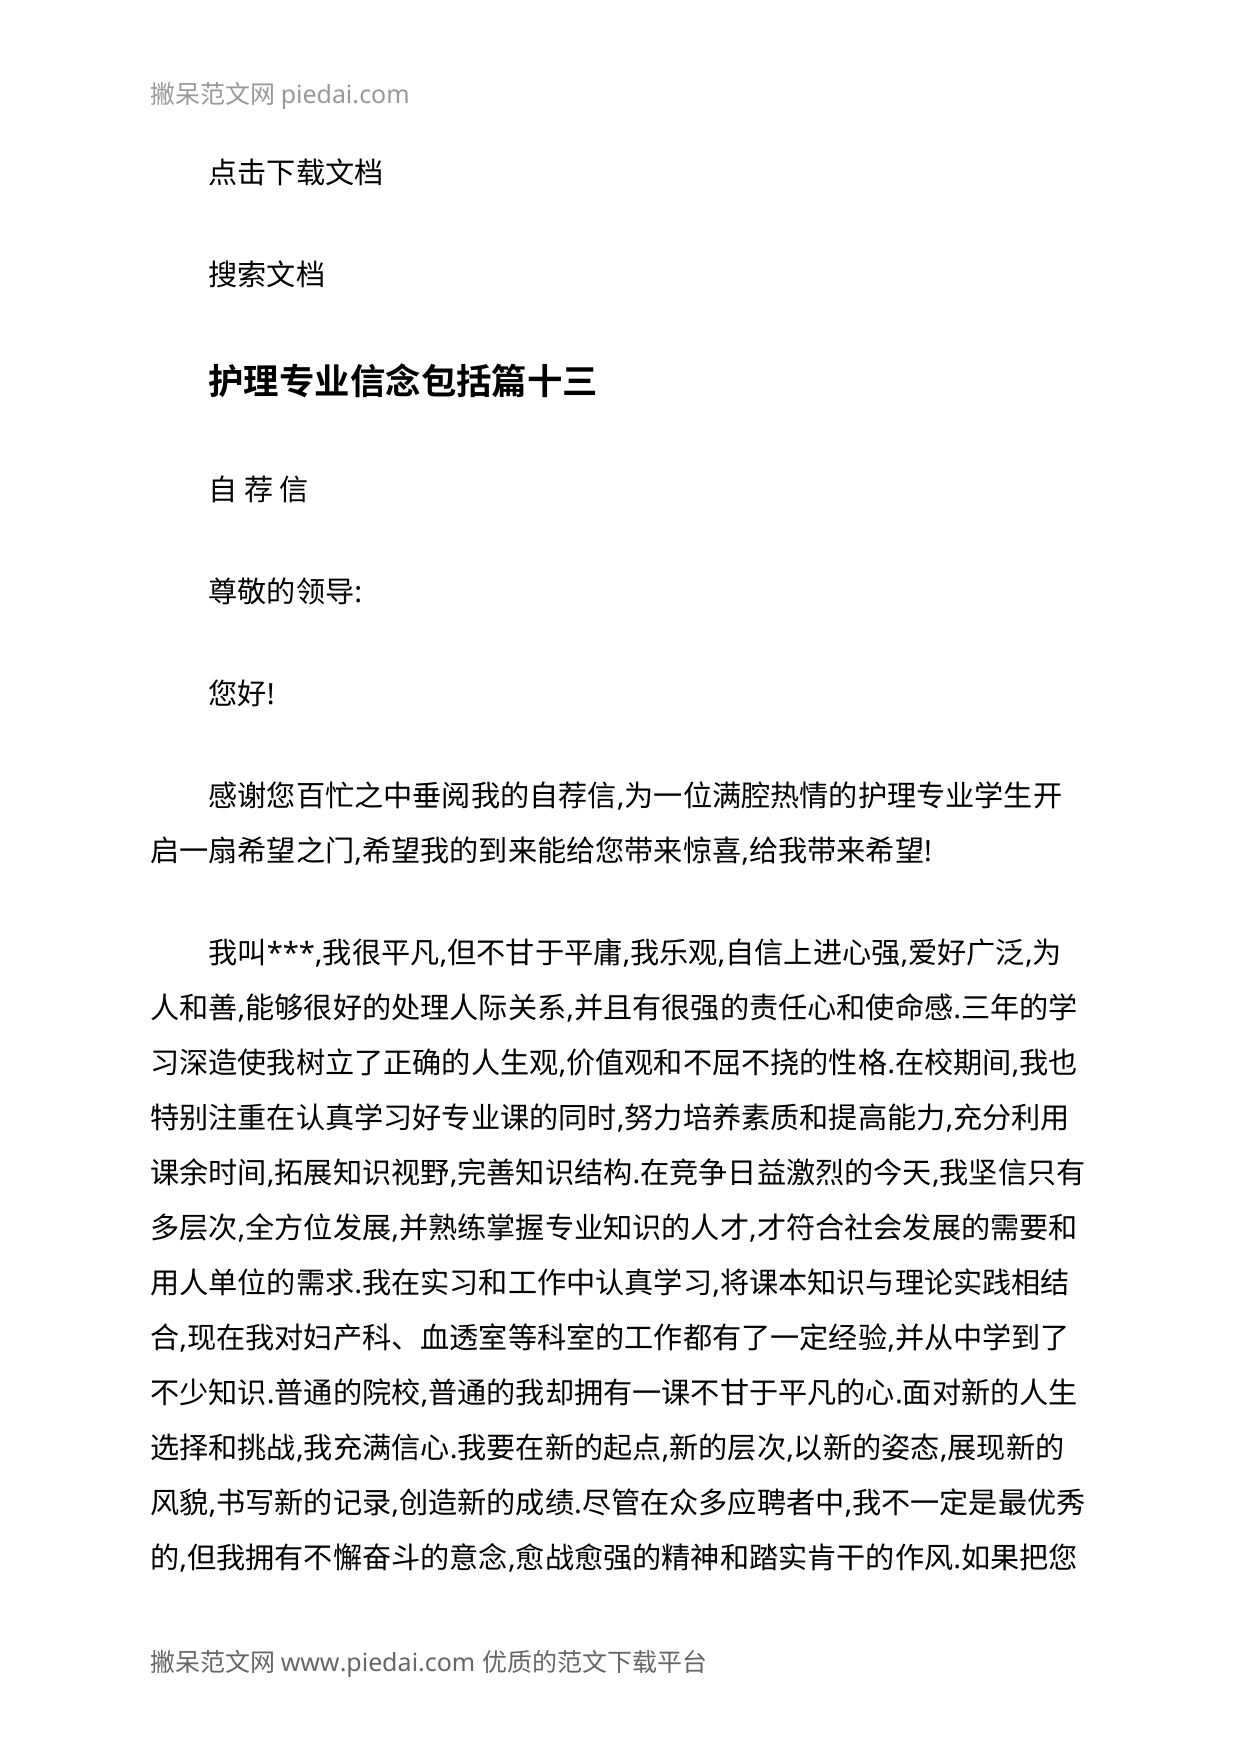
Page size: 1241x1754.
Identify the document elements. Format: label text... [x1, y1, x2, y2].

text 自 荐 信 [150, 467, 1090, 509]
text 您好! [150, 671, 1090, 713]
text 点击下载文档 [150, 150, 1090, 192]
text 尊敬的领导: [150, 569, 1090, 611]
text 感谢您百忙之中垂阅我的自荐信,为一位满腔热情的护理专业学生开启一扇希望之门,希望我的到来能给您带来惊喜,给我带来希望! [150, 773, 1090, 870]
text 护理专业信念包括篇十三 [150, 353, 1090, 405]
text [150, 930, 1090, 1577]
text 搜索文档 [150, 252, 1090, 294]
